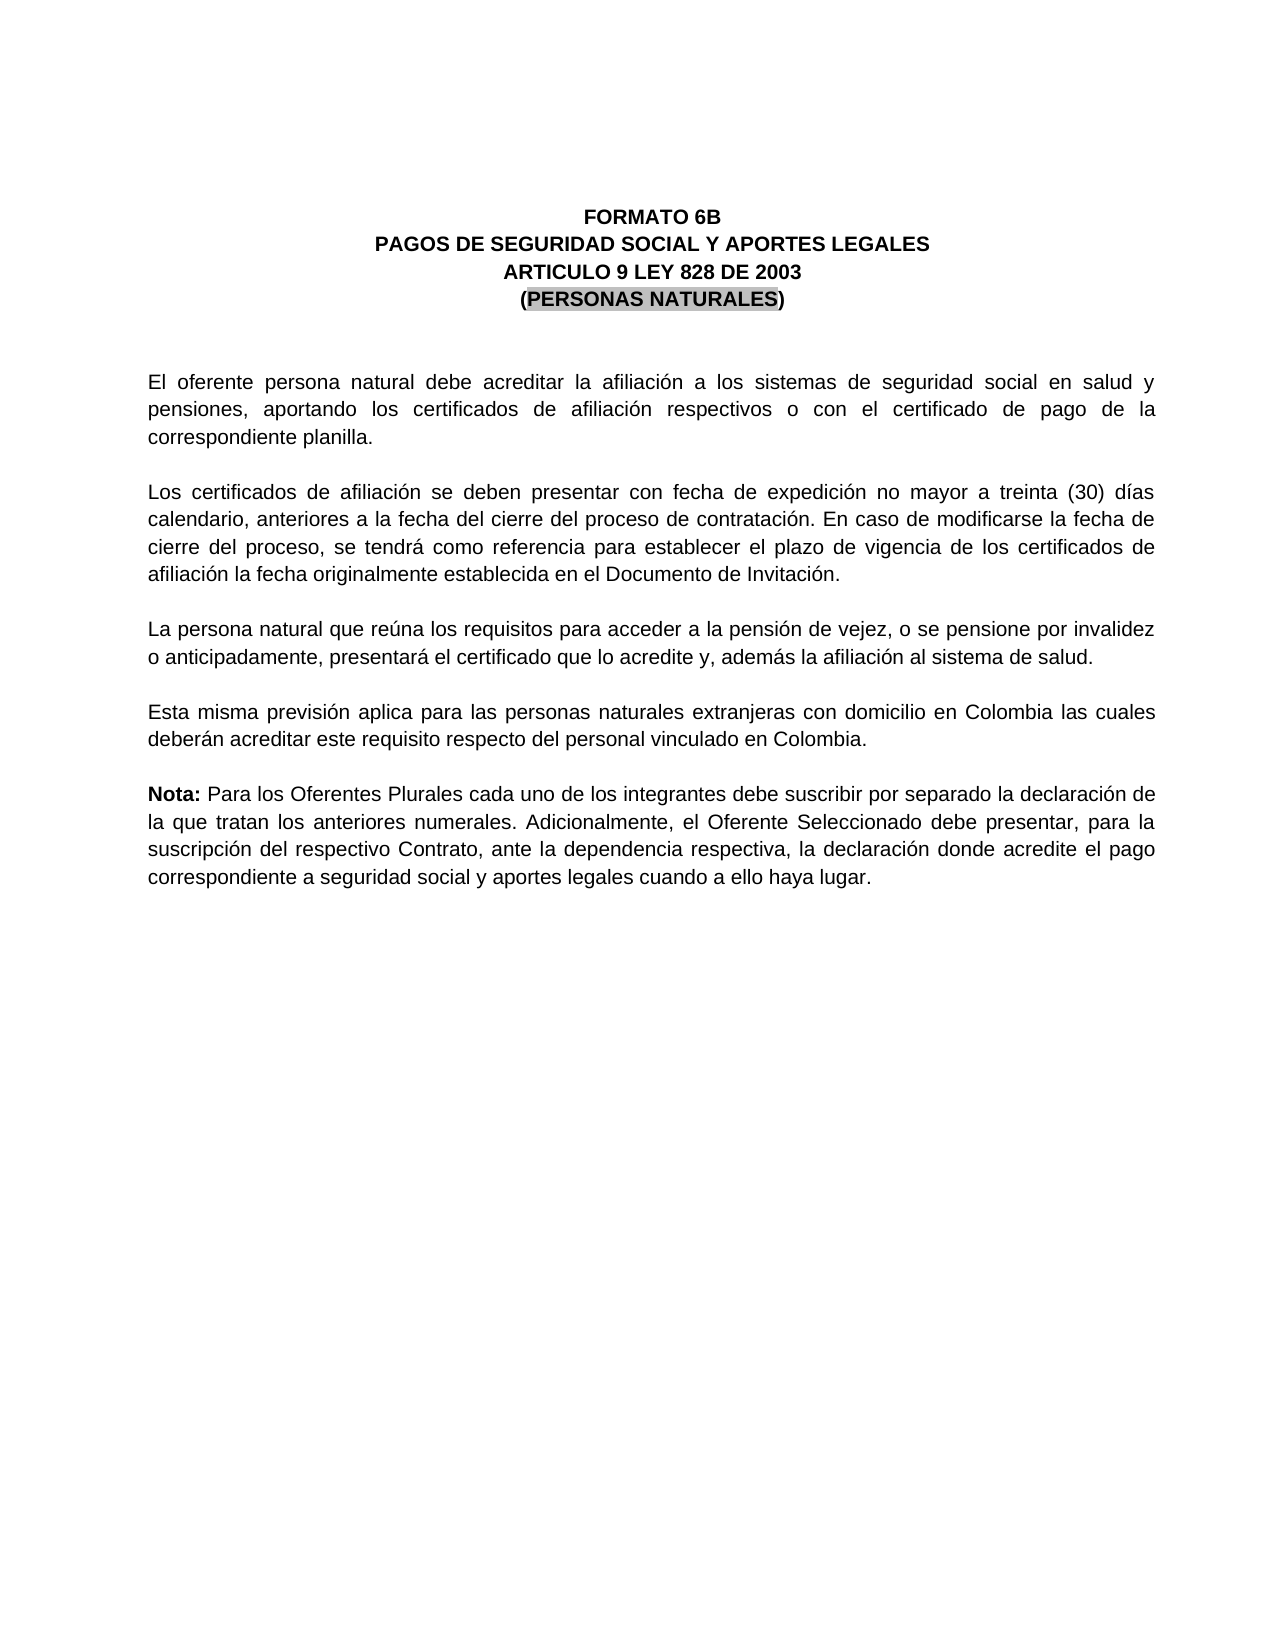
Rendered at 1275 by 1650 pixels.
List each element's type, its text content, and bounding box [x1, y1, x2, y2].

text Los certificados de afiliación se deben presentar con fecha de expedición no mayor a treinta (30) días calendario, anteriores a la fecha del cierre del proceso de contratación. En caso de modificarse la fecha de cierre del proceso, se tendrá como referencia para establecer el plazo de vigencia de los certificados de afiliación la fecha originalmente establecida en el Documento de Invitación. [148, 480, 1157, 586]
text El oferente persona natural debe acreditar la afiliación a los sistemas de seguridad social en salud y pensiones, aportando los certificados de afiliación respectivos o con el certificado de pago de la correspondiente planilla. [148, 370, 1157, 449]
text La persona natural que reúna los requisitos para acceder a la pensión de vejez, o se pensione por invalidez o anticipadamente, presentará el certificado que lo acredite y, además la afiliación al sistema de salud. [148, 617, 1157, 669]
text (PERSONAS NATURALES) [778, 287, 1157, 311]
text Esta misma previsión aplica para las personas naturales extranjeras con domicilio en Colombia las cuales deberán acreditar este requisito respecto del personal vinculado en Colombia. [148, 700, 1157, 751]
list PAGOS DE SEGURIDAD SOCIAL Y APORTES LEGALES [148, 232, 1157, 256]
text (PERSONAS NATURALES) [148, 287, 527, 311]
text Nota: Para los Oferentes Plurales cada uno de los integrantes debe suscribir por separado la declaración de la que tratan los anteriores numerales. Adicionalmente, el Oferente Seleccionado debe presentar, para la suscripción del respectivo Contrato, ante la dependencia respectiva, la declaración donde acredite el pago correspondiente a seguridad social y aportes legales cuando a ello haya lugar. [148, 782, 1157, 889]
text ARTICULO 9 LEY 828 DE 2003 [148, 260, 1157, 284]
list FORMATO 6B [148, 205, 1157, 229]
